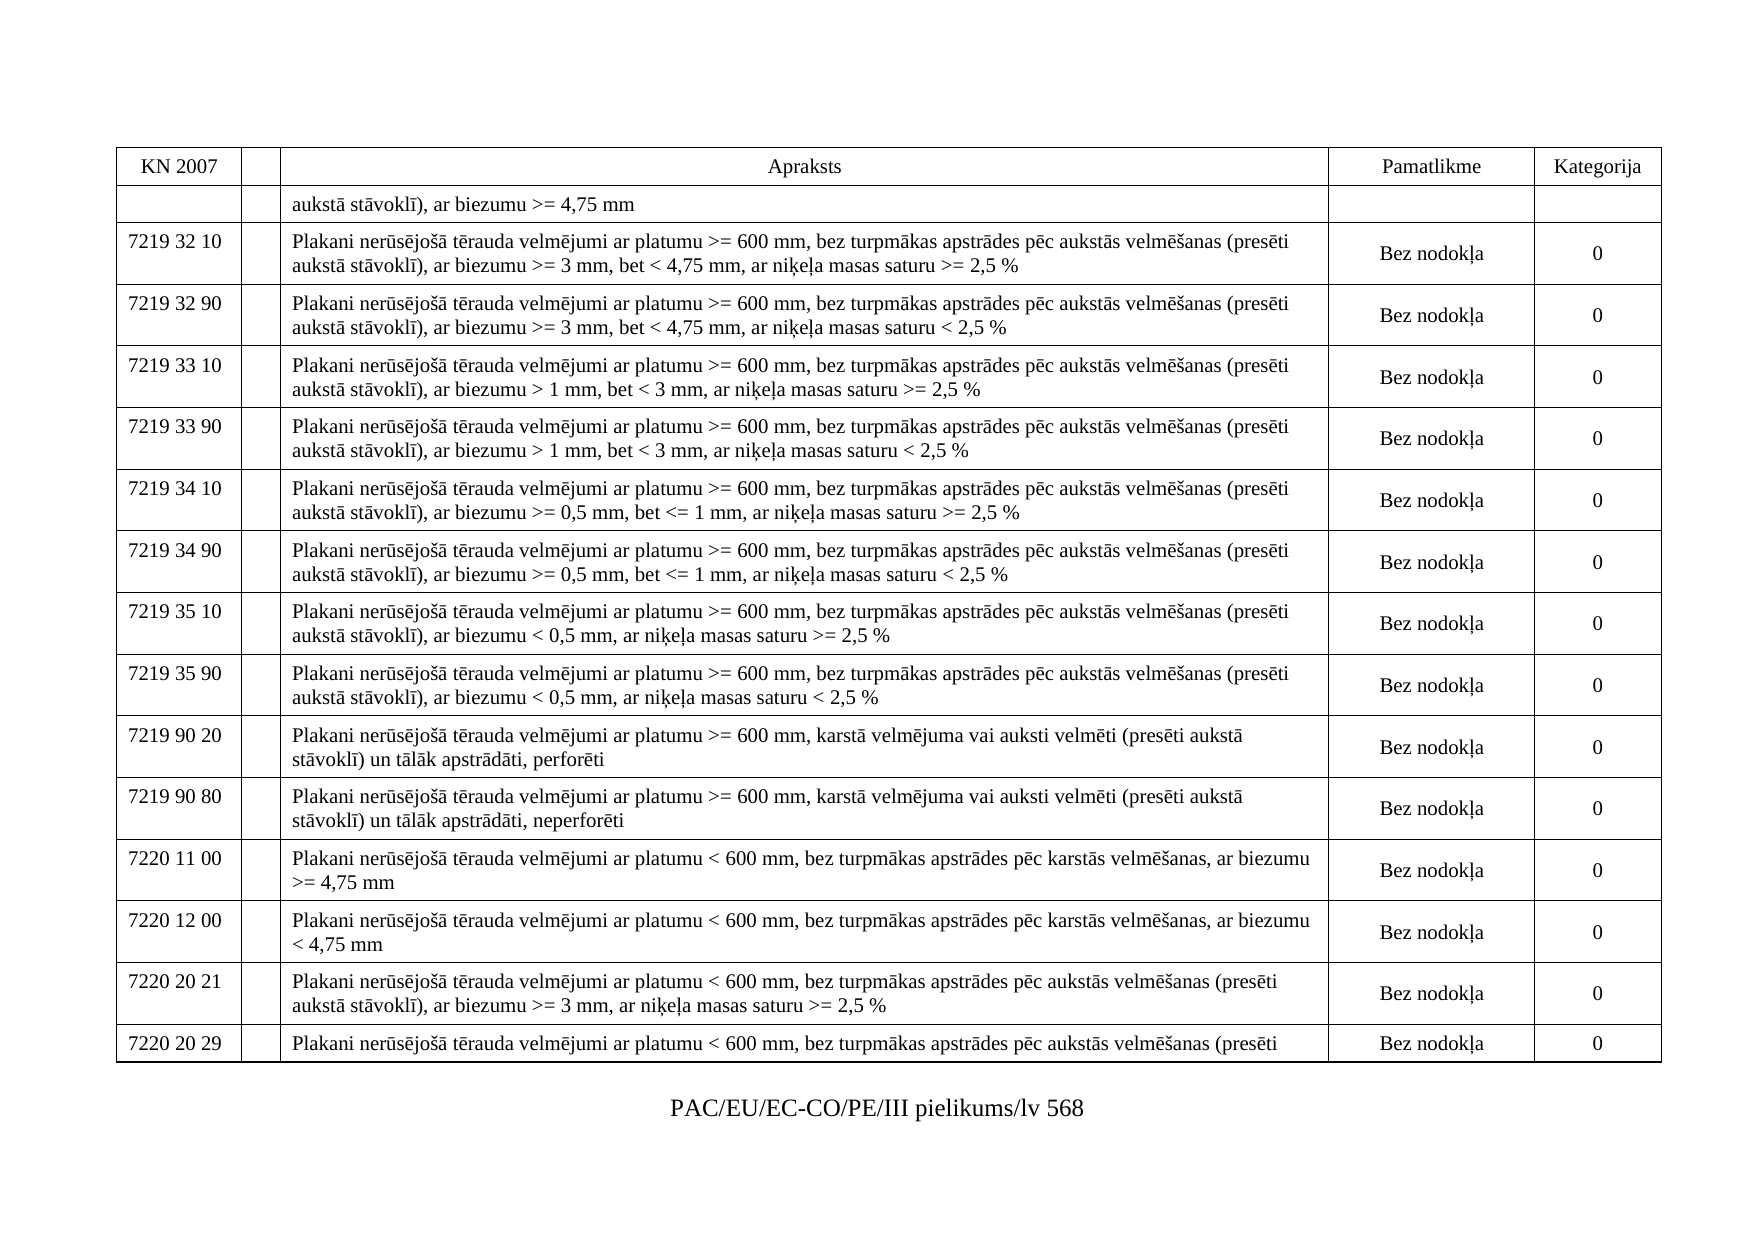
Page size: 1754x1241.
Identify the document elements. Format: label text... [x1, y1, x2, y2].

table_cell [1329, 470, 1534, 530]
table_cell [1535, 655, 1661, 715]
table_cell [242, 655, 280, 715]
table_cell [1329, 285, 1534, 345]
table_header Kategorija [1535, 148, 1661, 184]
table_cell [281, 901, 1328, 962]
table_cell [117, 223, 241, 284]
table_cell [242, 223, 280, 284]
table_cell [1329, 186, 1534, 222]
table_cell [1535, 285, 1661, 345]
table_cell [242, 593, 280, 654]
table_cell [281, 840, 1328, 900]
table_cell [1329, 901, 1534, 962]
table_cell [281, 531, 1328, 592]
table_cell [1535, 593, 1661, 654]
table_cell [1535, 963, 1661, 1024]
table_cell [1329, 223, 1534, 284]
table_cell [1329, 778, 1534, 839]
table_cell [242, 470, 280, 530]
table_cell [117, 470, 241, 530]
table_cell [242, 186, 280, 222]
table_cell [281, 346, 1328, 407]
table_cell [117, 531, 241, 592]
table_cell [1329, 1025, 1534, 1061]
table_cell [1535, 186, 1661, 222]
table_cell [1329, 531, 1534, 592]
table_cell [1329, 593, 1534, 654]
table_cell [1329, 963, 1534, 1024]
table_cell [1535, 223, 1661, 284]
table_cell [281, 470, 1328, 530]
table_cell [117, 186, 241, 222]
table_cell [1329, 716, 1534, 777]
table_header Apraksts [281, 148, 1328, 184]
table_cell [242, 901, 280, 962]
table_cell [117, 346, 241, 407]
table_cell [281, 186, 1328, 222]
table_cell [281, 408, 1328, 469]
table_header KN 2007 [117, 148, 241, 184]
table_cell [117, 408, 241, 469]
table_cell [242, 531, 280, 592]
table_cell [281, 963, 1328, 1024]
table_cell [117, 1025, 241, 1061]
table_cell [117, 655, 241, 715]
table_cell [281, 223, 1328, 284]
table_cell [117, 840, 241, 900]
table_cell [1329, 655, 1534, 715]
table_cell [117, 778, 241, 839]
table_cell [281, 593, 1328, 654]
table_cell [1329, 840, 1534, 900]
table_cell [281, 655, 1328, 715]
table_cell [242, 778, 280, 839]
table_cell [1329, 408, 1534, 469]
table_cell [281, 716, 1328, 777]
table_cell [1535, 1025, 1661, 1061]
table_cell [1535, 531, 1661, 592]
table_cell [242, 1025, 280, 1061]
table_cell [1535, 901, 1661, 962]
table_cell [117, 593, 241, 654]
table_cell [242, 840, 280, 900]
table_header Pamatlikme [1329, 148, 1534, 184]
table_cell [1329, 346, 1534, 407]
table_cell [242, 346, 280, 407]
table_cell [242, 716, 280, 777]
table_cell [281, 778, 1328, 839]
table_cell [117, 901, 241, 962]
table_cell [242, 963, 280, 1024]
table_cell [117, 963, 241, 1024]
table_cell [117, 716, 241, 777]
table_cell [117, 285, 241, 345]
table_header [242, 148, 280, 184]
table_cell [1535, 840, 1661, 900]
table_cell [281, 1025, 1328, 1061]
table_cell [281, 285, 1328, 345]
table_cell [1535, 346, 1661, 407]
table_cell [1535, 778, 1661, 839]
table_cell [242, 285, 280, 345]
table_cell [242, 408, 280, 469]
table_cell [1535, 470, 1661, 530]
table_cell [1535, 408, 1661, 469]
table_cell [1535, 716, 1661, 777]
